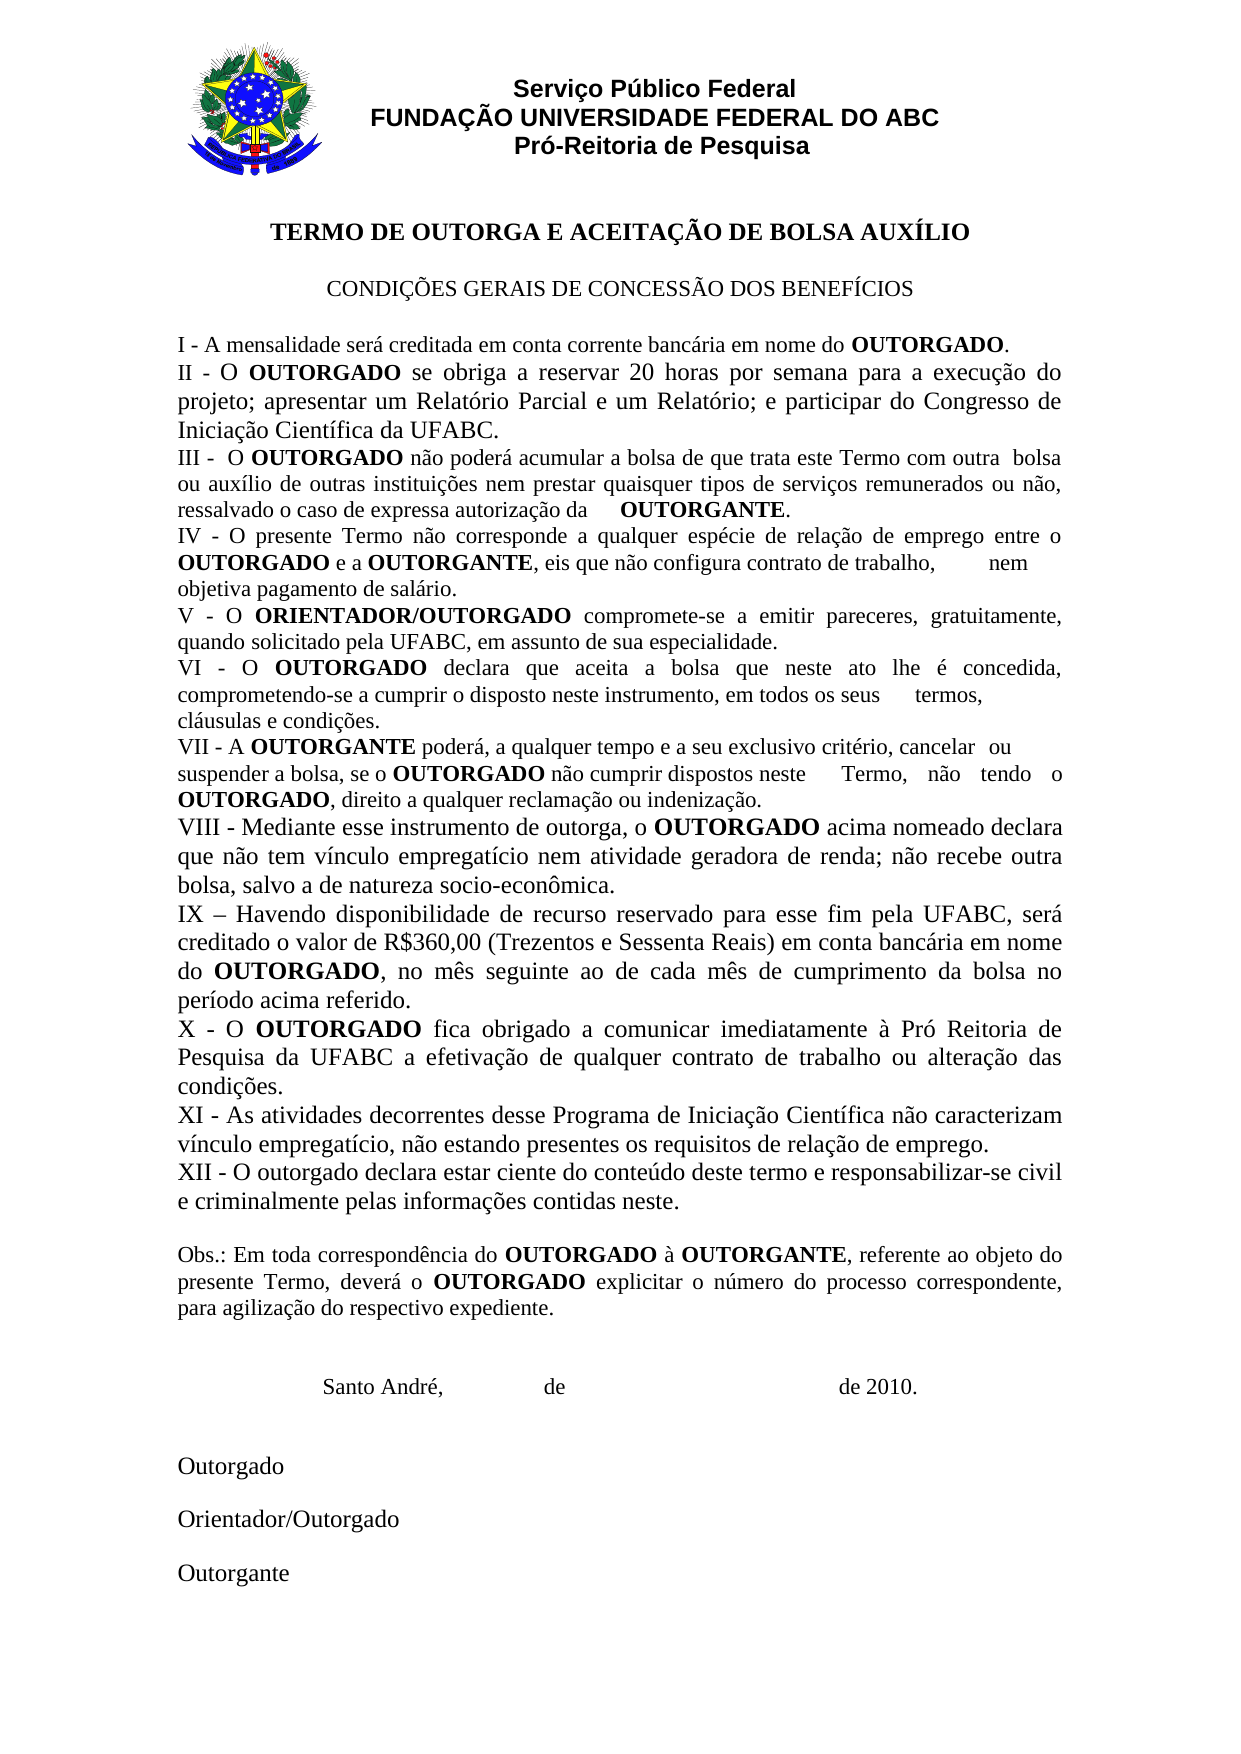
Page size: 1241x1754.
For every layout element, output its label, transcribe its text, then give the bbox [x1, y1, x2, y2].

text V - O ORIENTADOR/OUTORGADO compromete-se a emitir pareceres, gratuitamente, quando solicitado pela UFABC, em assunto de sua especialidade. [177, 602, 1063, 654]
text Santo André, de de 2010. [177, 1373, 1063, 1399]
text TERMO DE OUTORGA E ACEITAÇÃO DE BOLSA AUXÍLIO [177, 217, 1063, 246]
text Outorgante [177, 1558, 1063, 1587]
text XII - O outorgado declara estar ciente do conteúdo deste termo e responsabilizar-se civil e criminalmente pelas informações contidas neste. [177, 1157, 1063, 1215]
text XI - As atividades decorrentes desse Programa de Iniciação Científica não caracterizam vínculo empregatício, não estando presentes os requisitos de relação de emprego. [177, 1100, 1063, 1157]
text IV - O presente Termo não corresponde a qualquer espécie de relação de emprego entre o OUTORGADO e a OUTORGANTE, eis que não configura contrato de trabalho, nem objetiva pagamento de salário. [177, 523, 1063, 602]
text III - O OUTORGADO não poderá acumular a bolsa de que trata este Termo com outra bolsa ou auxílio de outras instituições nem prestar quaisquer tipos de serviços remunerados ou não, ressalvado o caso de expressa autorização da OUTORGANTE. [177, 443, 1063, 523]
text VII - A OUTORGANTE poderá, a qualquer tempo e a seu exclusivo critério, cancelar ou suspender a bolsa, se o OUTORGADO não cumprir dispostos neste Termo, não tendo o OUTORGADO, direito a qualquer reclamação ou indenização. [177, 733, 1063, 812]
text Obs.: Em toda correspondência do OUTORGADO à OUTORGANTE, referente ao objeto do presente Termo, deverá o OUTORGADO explicitar o número do processo correspondente, para agilização do respectivo expediente. [177, 1241, 1063, 1320]
text II - O OUTORGADO se obriga a reservar 20 horas por semana para a execução do projeto; apresentar um Relatório Parcial e um Relatório; e participar do Congresso de Iniciação Científica da UFABC. [177, 357, 1063, 443]
text CONDIÇÕES GERAIS DE CONCESSÃO DOS BENEFÍCIOS [177, 275, 1063, 302]
text I - A mensalidade será creditada em conta corrente bancária em nome do OUTORGADO. [177, 331, 1063, 357]
text X - O OUTORGADO fica obrigado a comunicar imediatamente à Pró Reitoria de Pesquisa da UFABC a efetivação de qualquer contrato de trabalho ou alteração das condições. [177, 1014, 1063, 1100]
text VI - O OUTORGADO declara que aceita a bolsa que neste ato lhe é concedida, comprometendo-se a cumprir o disposto neste instrumento, em todos os seus termos, cláusulas e condições. [177, 654, 1063, 733]
text Outorgado [177, 1451, 1063, 1479]
text IX – Havendo disponibilidade de recurso reservado para esse fim pela UFABC, será creditado o valor de R$360,00 (Trezentos e Sessenta Reais) em conta bancária em nome do OUTORGADO, no mês seguinte ao de cada mês de cumprimento da bolsa no período acima referido. [177, 899, 1063, 1014]
text Orientador/Outorgado [177, 1504, 1063, 1533]
text VIII - Mediante esse instrumento de outorga, o OUTORGADO acima nomeado declara que não tem vínculo empregatício nem atividade geradora de renda; não recebe outra bolsa, salvo a de natureza socio-econômica. [177, 812, 1063, 899]
